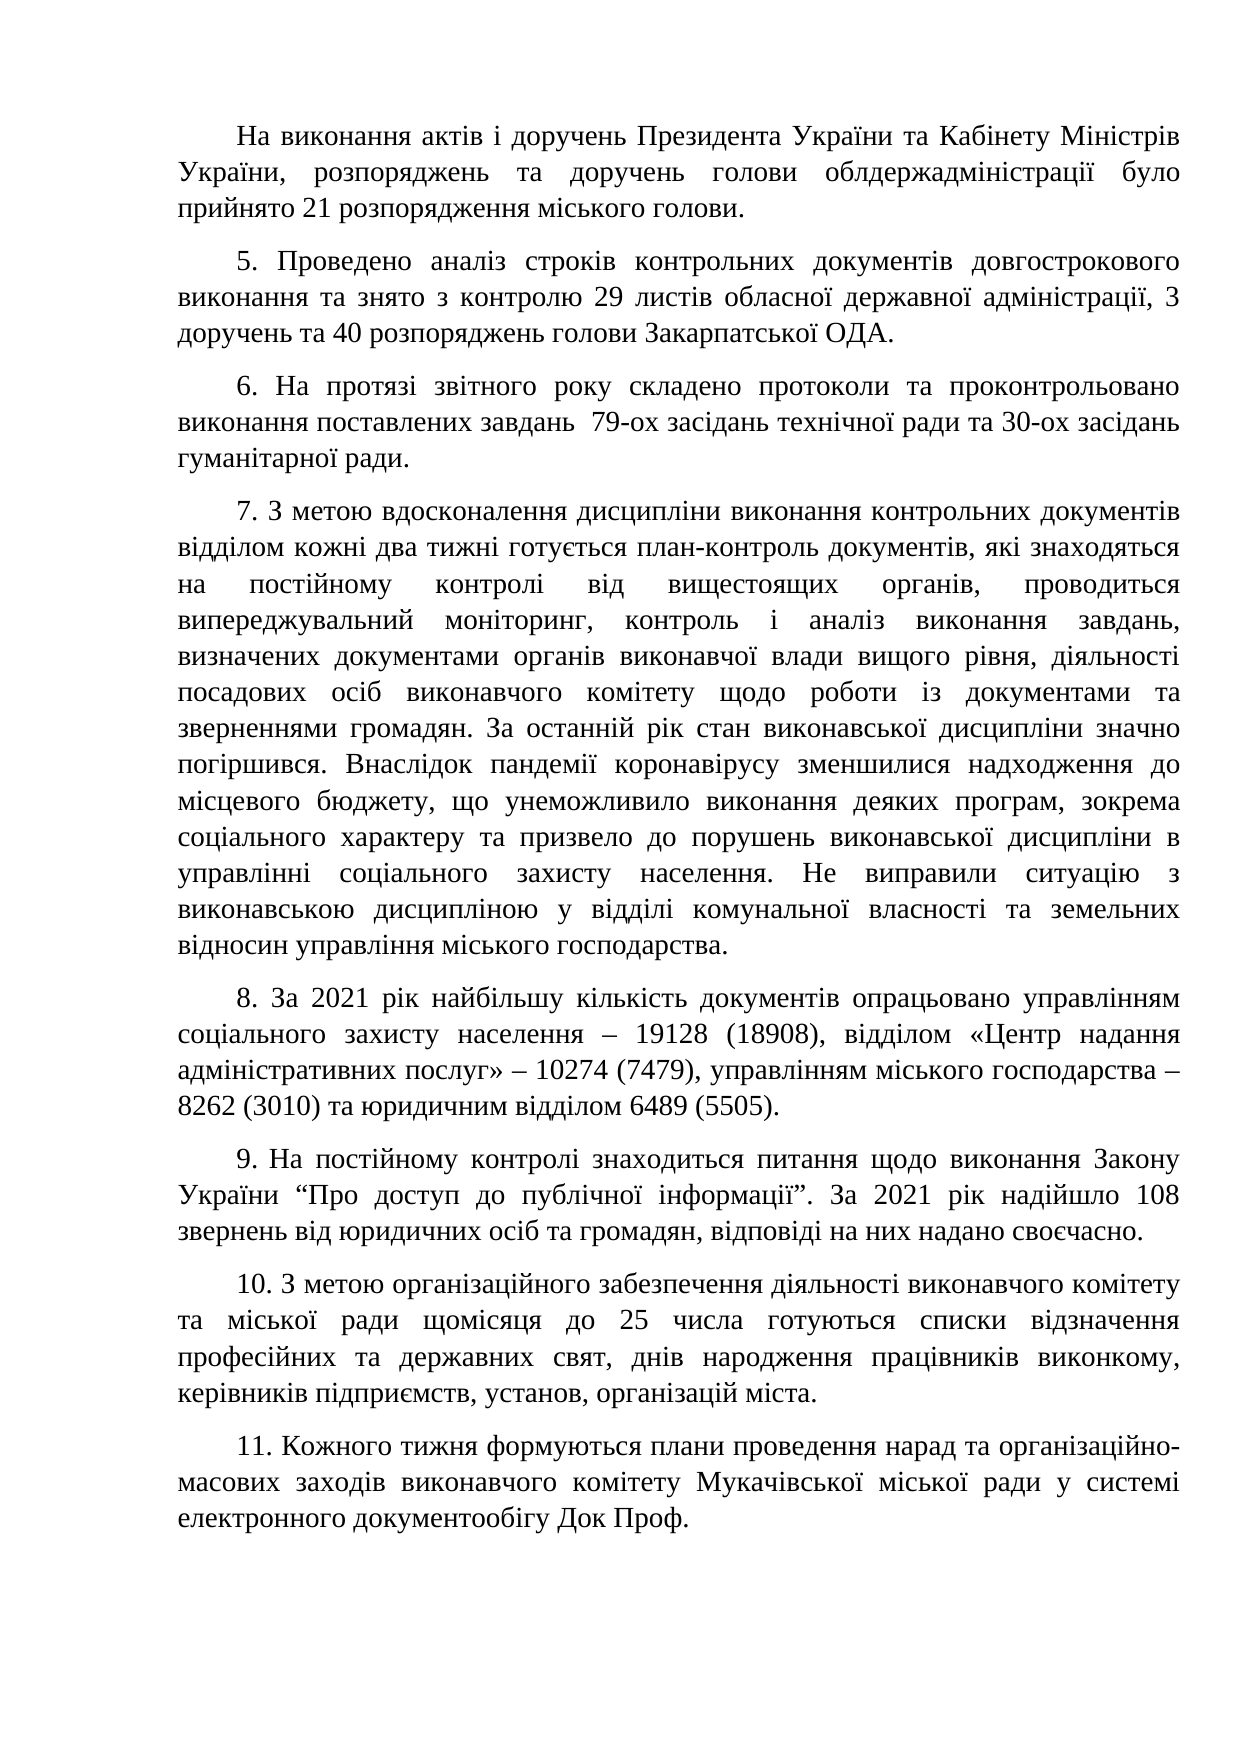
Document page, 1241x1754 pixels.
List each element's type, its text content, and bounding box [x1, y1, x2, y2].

text 10. З метою організаційного забезпечення діяльності виконавчого комітету та міської ради щомісяця до 25 числа готуються списки відзначення професійних та державних свят, днів народження працівників виконкому, керівників підприємств, установ, організацій міста. [177, 1266, 1181, 1408]
text 6. На протязі звітного року складено протоколи та проконтрольовано виконання поставлених завдань 79-ох засідань технічної ради та 30-ох засідань гуманітарної ради. [177, 368, 1181, 474]
text 9. На постійному контролі знаходиться питання щодо виконання Закону України “Про доступ до публічної інформації”. За 2021 рік надійшло 108 звернень від юридичних осіб та громадян, відповіді на них надано своєчасно. [177, 1141, 1181, 1247]
text 5. Проведено аналіз строків контрольних документів довгострокового виконання та знято з контролю 29 листів обласної державної адміністрації, 3 доручень та 40 розпоряджень голови Закарпатської ОДА. [177, 243, 1181, 349]
text 8. За 2021 рік найбільшу кількість документів опрацьовано управлінням соціального захисту населення – 19128 (18908), відділом «Центр надання адміністративних послуг» – 10274 (7479), управлінням міського господарства – 8262 (3010) та юридичним відділом 6489 (5505). [177, 980, 1181, 1122]
text 7. З метою вдосконалення дисципліни виконання контрольних документів відділом кожні два тижні готується план-контроль документів, які знаходяться на постійному контролі від вищестоящих органів, проводиться випереджувальний моніторинг, контроль і аналіз виконання завдань, визначених документами органів виконавчої влади вищого рівня, діяльності посадових осіб виконавчого комітету щодо роботи із документами та зверненнями громадян. За останній рік стан виконавської дисципліни значно погіршився. Внаслідок пандемії коронавірусу зменшилися надходження до місцевого бюджету, що унеможливило виконання деяких програм, зокрема соціального характеру та призвело до порушень виконавської дисципліни в управлінні соціального захисту населення. Не виправили ситуацію з виконавською дисципліною у відділі комунальної власності та земельних відносин управління міського господарства. [177, 493, 1181, 961]
text 11. Кожного тижня формуються плани проведення нарад та організаційно-масових заходів виконавчого комітету Мукачівської міської ради у системі електронного документообігу Док Проф. [177, 1428, 1181, 1533]
text На виконання актів і доручень Президента України та Кабінету Міністрів України, розпоряджень та доручень голови облдержадміністрації було прийнято 21 розпорядження міського голови. [177, 118, 1181, 224]
